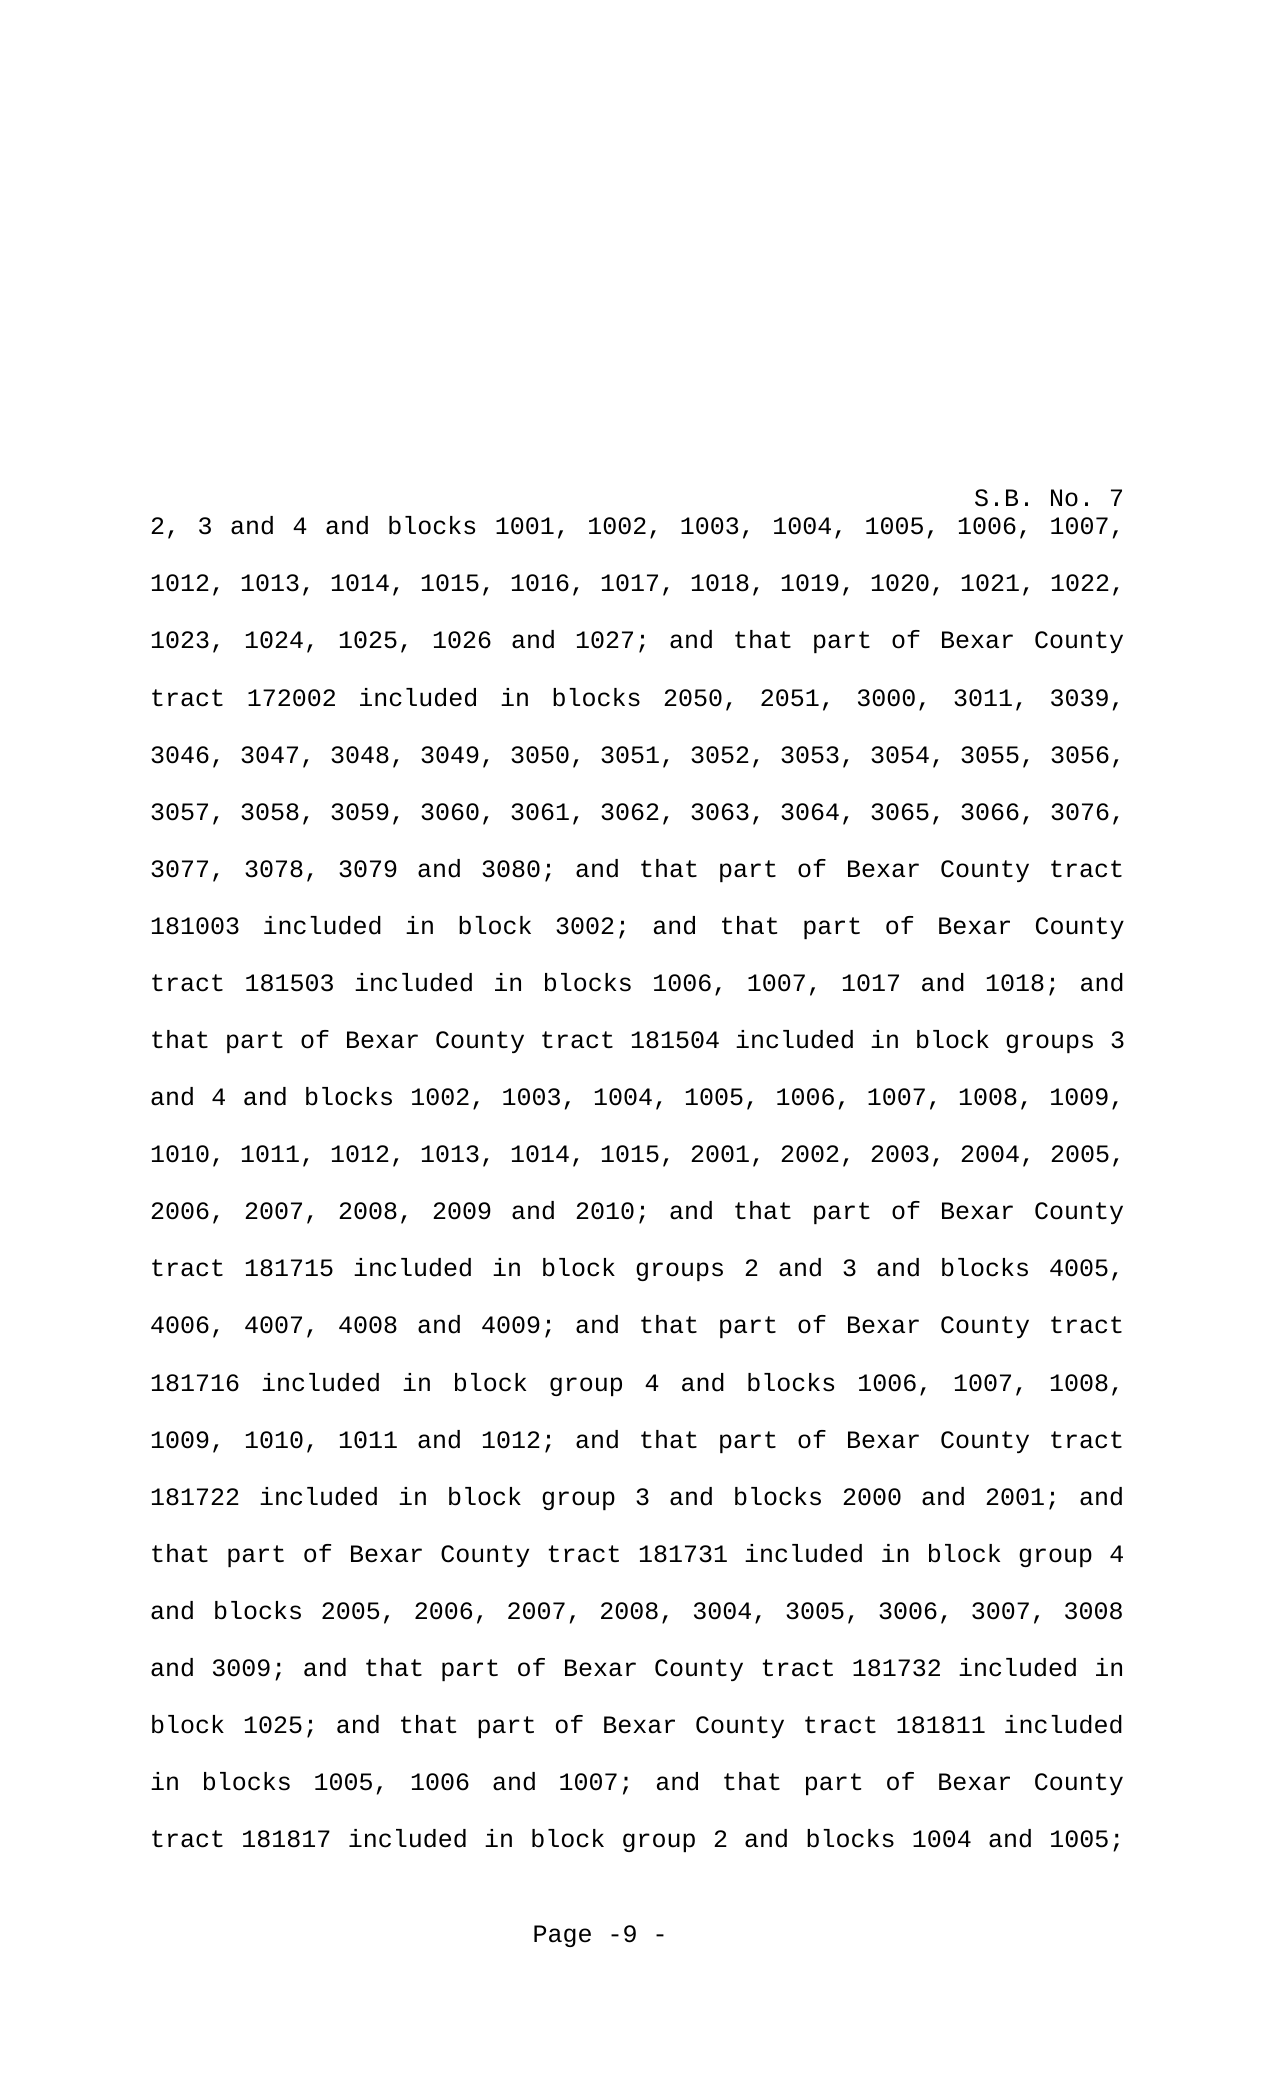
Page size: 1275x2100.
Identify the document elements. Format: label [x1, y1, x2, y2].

text [150, 514, 1125, 1855]
